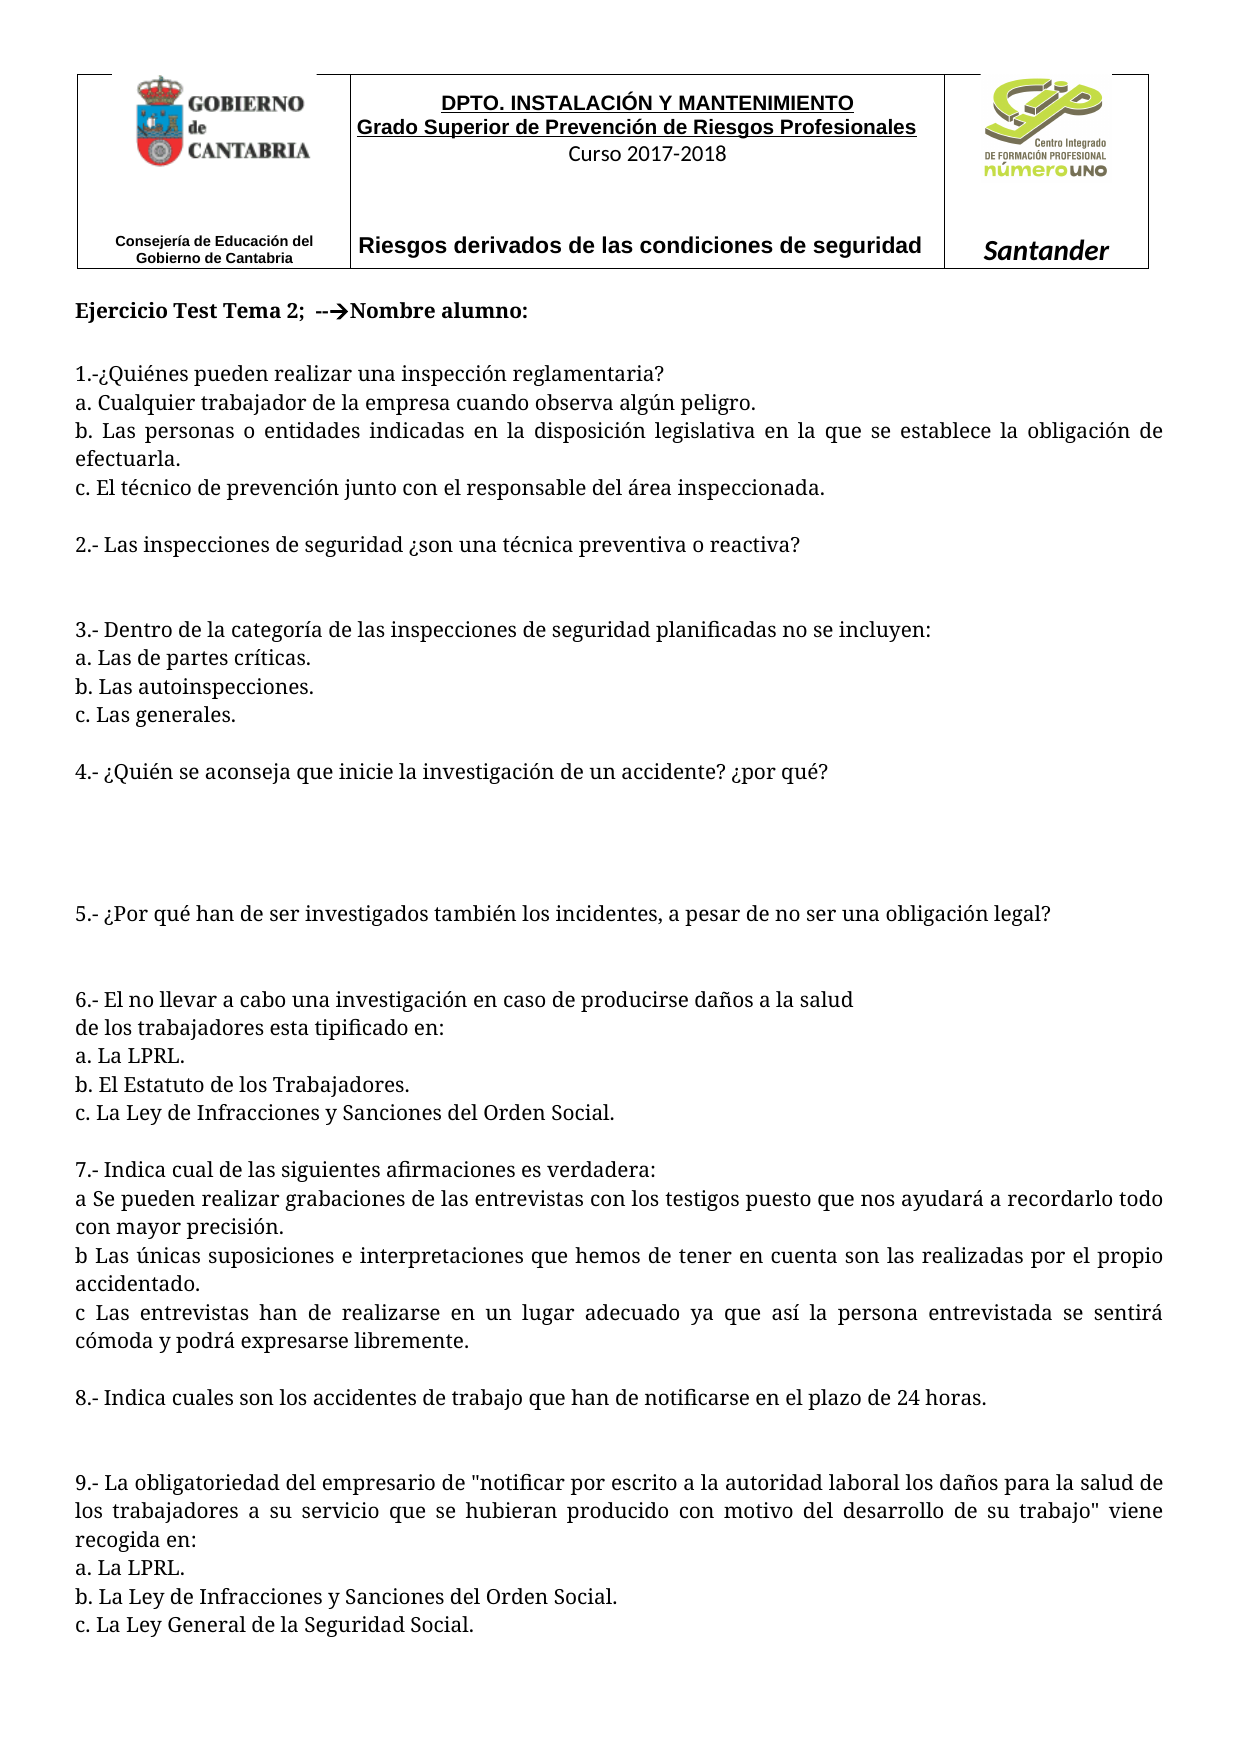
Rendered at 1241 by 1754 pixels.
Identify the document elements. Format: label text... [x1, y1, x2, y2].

picture [112, 74, 317, 171]
text a. Cualquier trabajador de la empresa cuando observa algún peligro. [75, 388, 1165, 416]
text a. La LPRL. [75, 1553, 1165, 1582]
text c. La Ley General de la Seguridad Social. [75, 1610, 1165, 1639]
text c Las entrevistas han de realizarse en un lugar adecuado ya que así la persona entrevistada se sentirá cómoda y podrá expresarse libremente. [75, 1298, 1165, 1354]
text b Las únicas suposiciones e interpretaciones que hemos de tener en cuenta son las realizadas por el propio accidentado. [75, 1241, 1165, 1298]
text b. Las personas o entidades indicadas en la disposición legislativa en la que se establece la obligación de efectuarla. [75, 416, 1165, 473]
text b. El Estatuto de los Trabajadores. [75, 1070, 1165, 1098]
text 2.- Las inspecciones de seguridad ¿son una técnica preventiva o reactiva? [75, 530, 1165, 558]
text 5.- ¿Por qué han de ser investigados también los incidentes, a pesar de no ser una obligación legal? [75, 899, 1165, 928]
text b. Las autoinspecciones. [75, 672, 1165, 700]
text a. Las de partes críticas. [75, 643, 1165, 672]
text Ejercicio Test Tema 2; --Nombre alumno: [75, 297, 1165, 325]
text c. La Ley de Infracciones y Sanciones del Orden Social. [75, 1098, 1165, 1127]
text 7.- Indica cual de las siguientes afirmaciones es verdadera: [75, 1155, 1165, 1184]
text c. Las generales. [75, 700, 1165, 729]
text 8.- Indica cuales son los accidentes de trabajo que han de notificarse en el plazo de 24 horas. [75, 1383, 1165, 1411]
text 3.- Dentro de la categoría de las inspecciones de seguridad planificadas no se incluyen: [75, 615, 1165, 643]
text a. La LPRL. [75, 1042, 1165, 1070]
text de los trabajadores esta tipificado en: [75, 1013, 1165, 1042]
text a Se pueden realizar grabaciones de las entrevistas con los testigos puesto que nos ayudará a recordarlo todo con mayor precisión. [75, 1184, 1165, 1241]
text 6.- El no llevar a cabo una investigación en caso de producirse daños a la salud [75, 985, 1165, 1013]
text 1.-¿Quiénes pueden realizar una inspección reglamentaria? [75, 359, 1165, 388]
text b. La Ley de Infracciones y Sanciones del Orden Social. [75, 1582, 1165, 1610]
text c. El técnico de prevención junto con el responsable del área inspeccionada. [75, 473, 1165, 501]
text 4.- ¿Quién se aconseja que inicie la investigación de un accidente? ¿por qué? [75, 757, 1165, 786]
text 9.- La obligatoriedad del empresario de "notificar por escrito a la autoridad laboral los daños para la salud de los trabajadores a su servicio que se hubieran producido con motivo del desarrollo de su trabajo" viene recogida en: [75, 1468, 1165, 1553]
picture [980, 74, 1112, 183]
